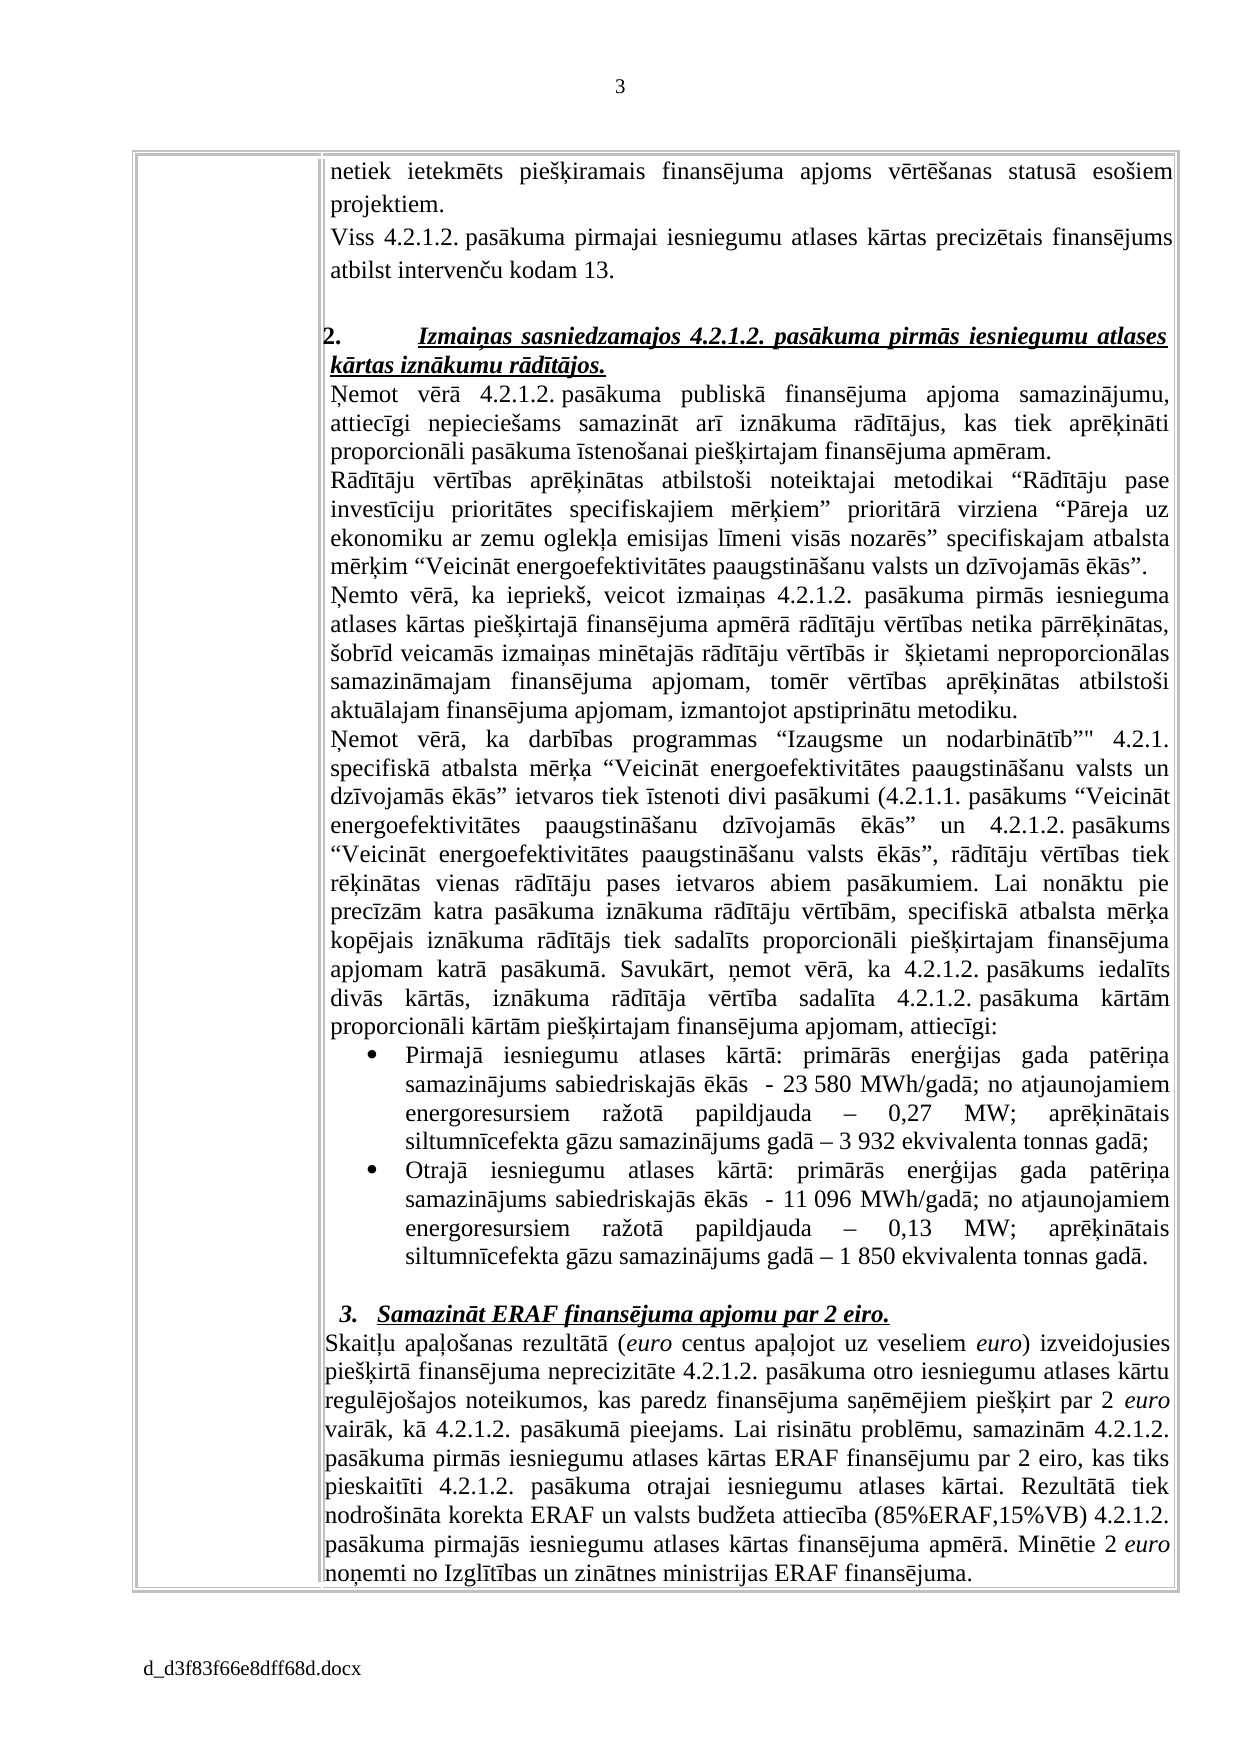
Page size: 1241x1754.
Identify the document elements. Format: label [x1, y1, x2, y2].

table_cell [138, 156, 321, 1586]
table_cell [321, 152, 1177, 1586]
